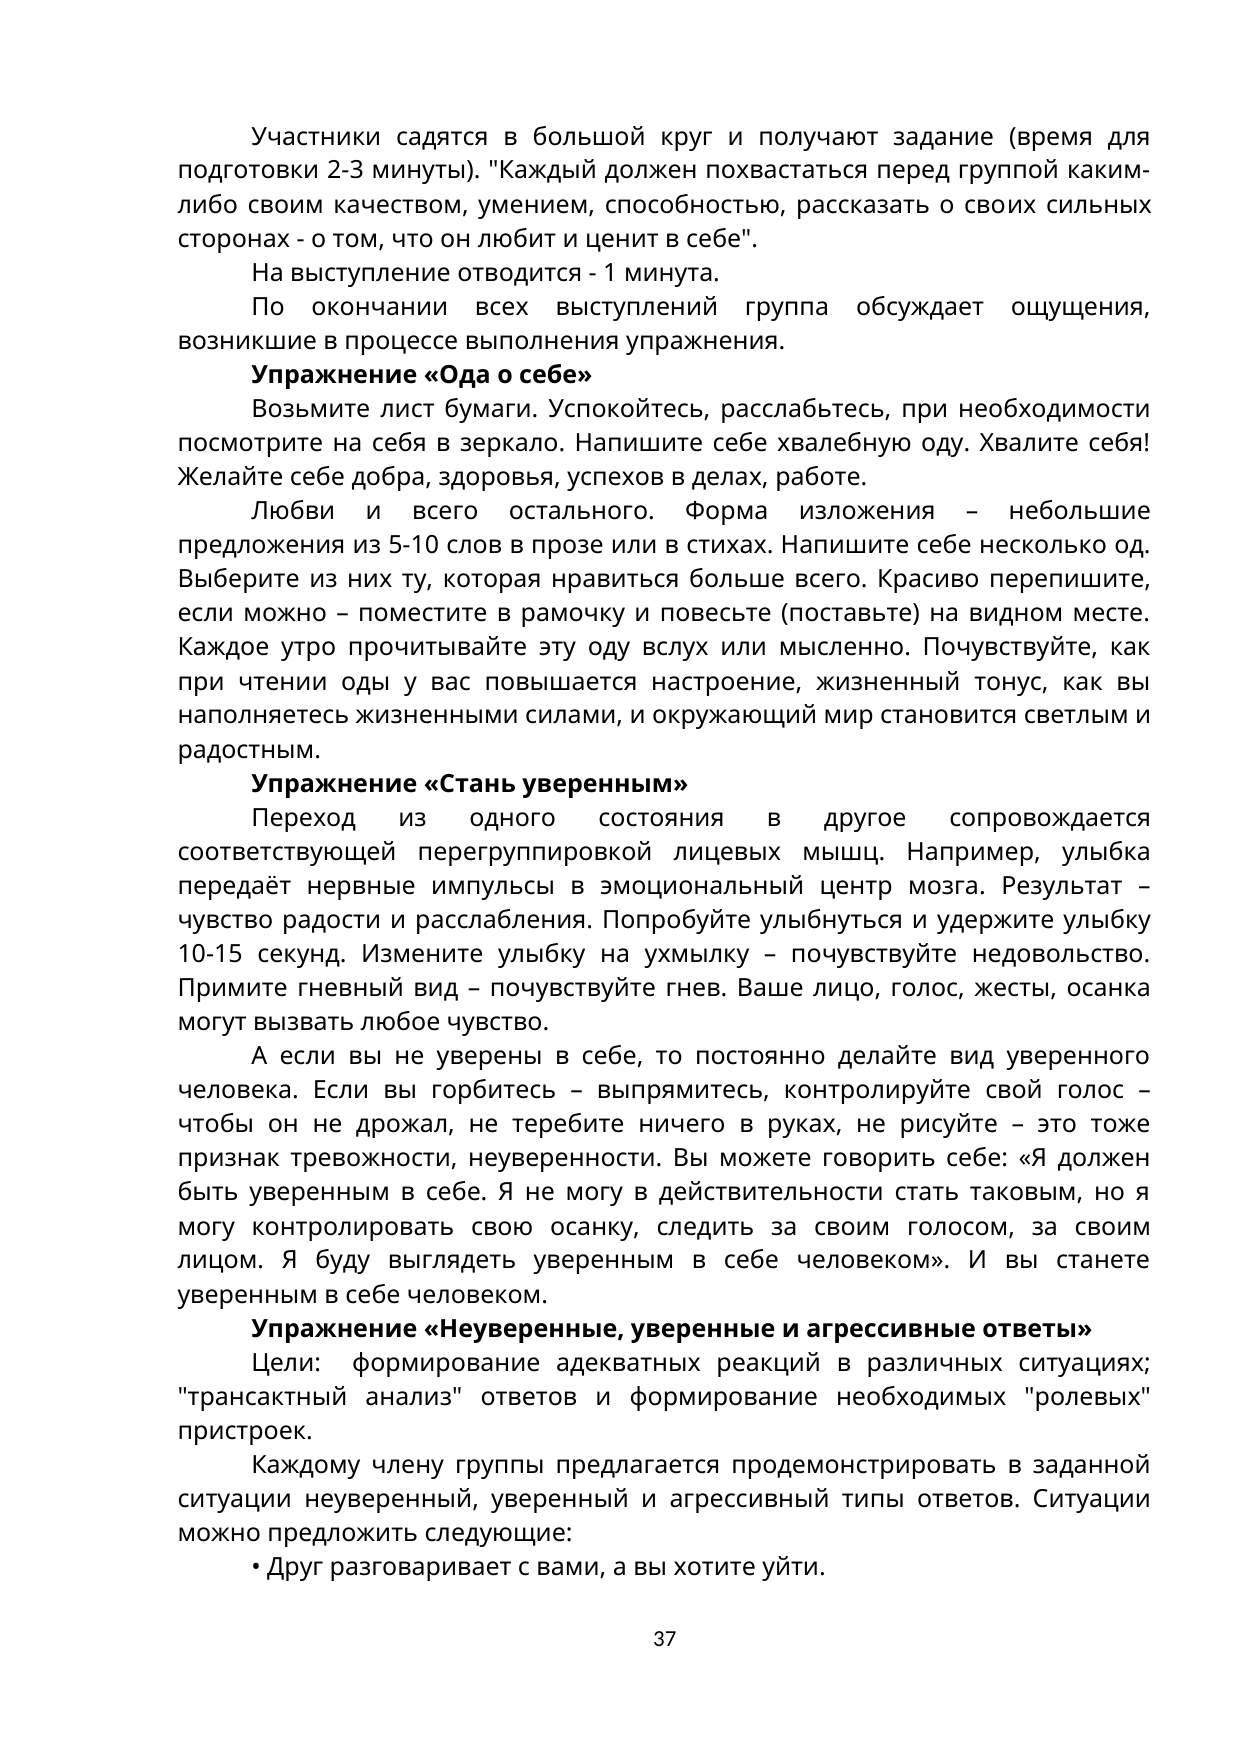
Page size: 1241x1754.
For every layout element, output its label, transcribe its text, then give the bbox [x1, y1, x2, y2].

text Каждому члену группы предлагается продемонстрировать в заданной ситуации неуверенный, уверенный и агрессивный типы ответов. Ситуации можно предложить следующие: [177, 1447, 1152, 1549]
text • Друг разговаривает с вами, а вы хотите уйти. [177, 1549, 1152, 1583]
text Участники садятся в большой круг и получают задание (время для подготовки 2-3 минуты). "Каждый должен похвастаться перед группой каким-либо своим качеством, умением, способностью, рассказать о своих сильных сторонах - о том, что он любит и ценит в себе". [177, 118, 1152, 254]
text На выступление отводится - 1 минута. [177, 254, 1152, 288]
text По окончании всех выступлений группа обсуждает ощущения, возникшие в процессе выполнения упражнения. [177, 288, 1152, 357]
text Возьмите лист бумаги. Успокойтесь, расслабьтесь, при необходимости посмотрите на себя в зеркало. Напишите себе хвалебную оду. Хвалите себя! Желайте себе добра, здоровья, успехов в делах, работе. [177, 391, 1152, 493]
text Любви и всего остального. Форма изложения – небольшие предложения из 5-10 слов в прозе или в стихах. Напишите себе несколько од. Выберите из них ту, которая нравиться больше всего. Красиво перепишите, если можно – поместите в рамочку и повесьте (поставьте) на видном месте. Каждое утро прочитывайте эту оду вслух или мысленно. Почувствуйте, как при чтении оды у вас повышается настроение, жизненный тонус, как вы наполняетесь жизненными силами, и окружающий мир становится светлым и радостным. [177, 493, 1152, 765]
text Цели: формирование адекватных реакций в различных ситуациях; "трансактный анализ" ответов и формирование необходимых "ролевых" пристроек. [177, 1344, 1152, 1447]
text Упражнение «Ода о себе» [177, 357, 1152, 391]
text Переход из одного состояния в другое сопровождается соответствующей перегруппировкой лицевых мышц. Например, улыбка передаёт нервные импульсы в эмоциональный центр мозга. Результат – чувство радости и расслабления. Попробуйте улыбнуться и удержите улыбку 10-15 секунд. Измените улыбку на ухмылку – почувствуйте недовольство. Примите гневный вид – почувствуйте гнев. Ваше лицо, голос, жесты, осанка могут вызвать любое чувство. [177, 799, 1152, 1038]
text Упражнение «Стань уверенным» [177, 765, 1152, 799]
subtitle Упражнение «Неуверенные, уверенные и агрессивные ответы» [177, 1310, 1152, 1344]
text А если вы не уверены в себе, то постоянно делайте вид уверенного человека. Если вы горбитесь – выпрямитесь, контролируйте свой голос – чтобы он не дрожал, не теребите ничего в руках, не рисуйте – это тоже признак тревожности, неуверенности. Вы можете говорить себе: «Я должен быть уверенным в себе. Я не могу в действительности стать таковым, но я могу контролировать свою осанку, следить за своим голосом, за своим лицом. Я буду выглядеть уверенным в себе человеком». И вы станете уверенным в себе человеком. [177, 1038, 1152, 1310]
